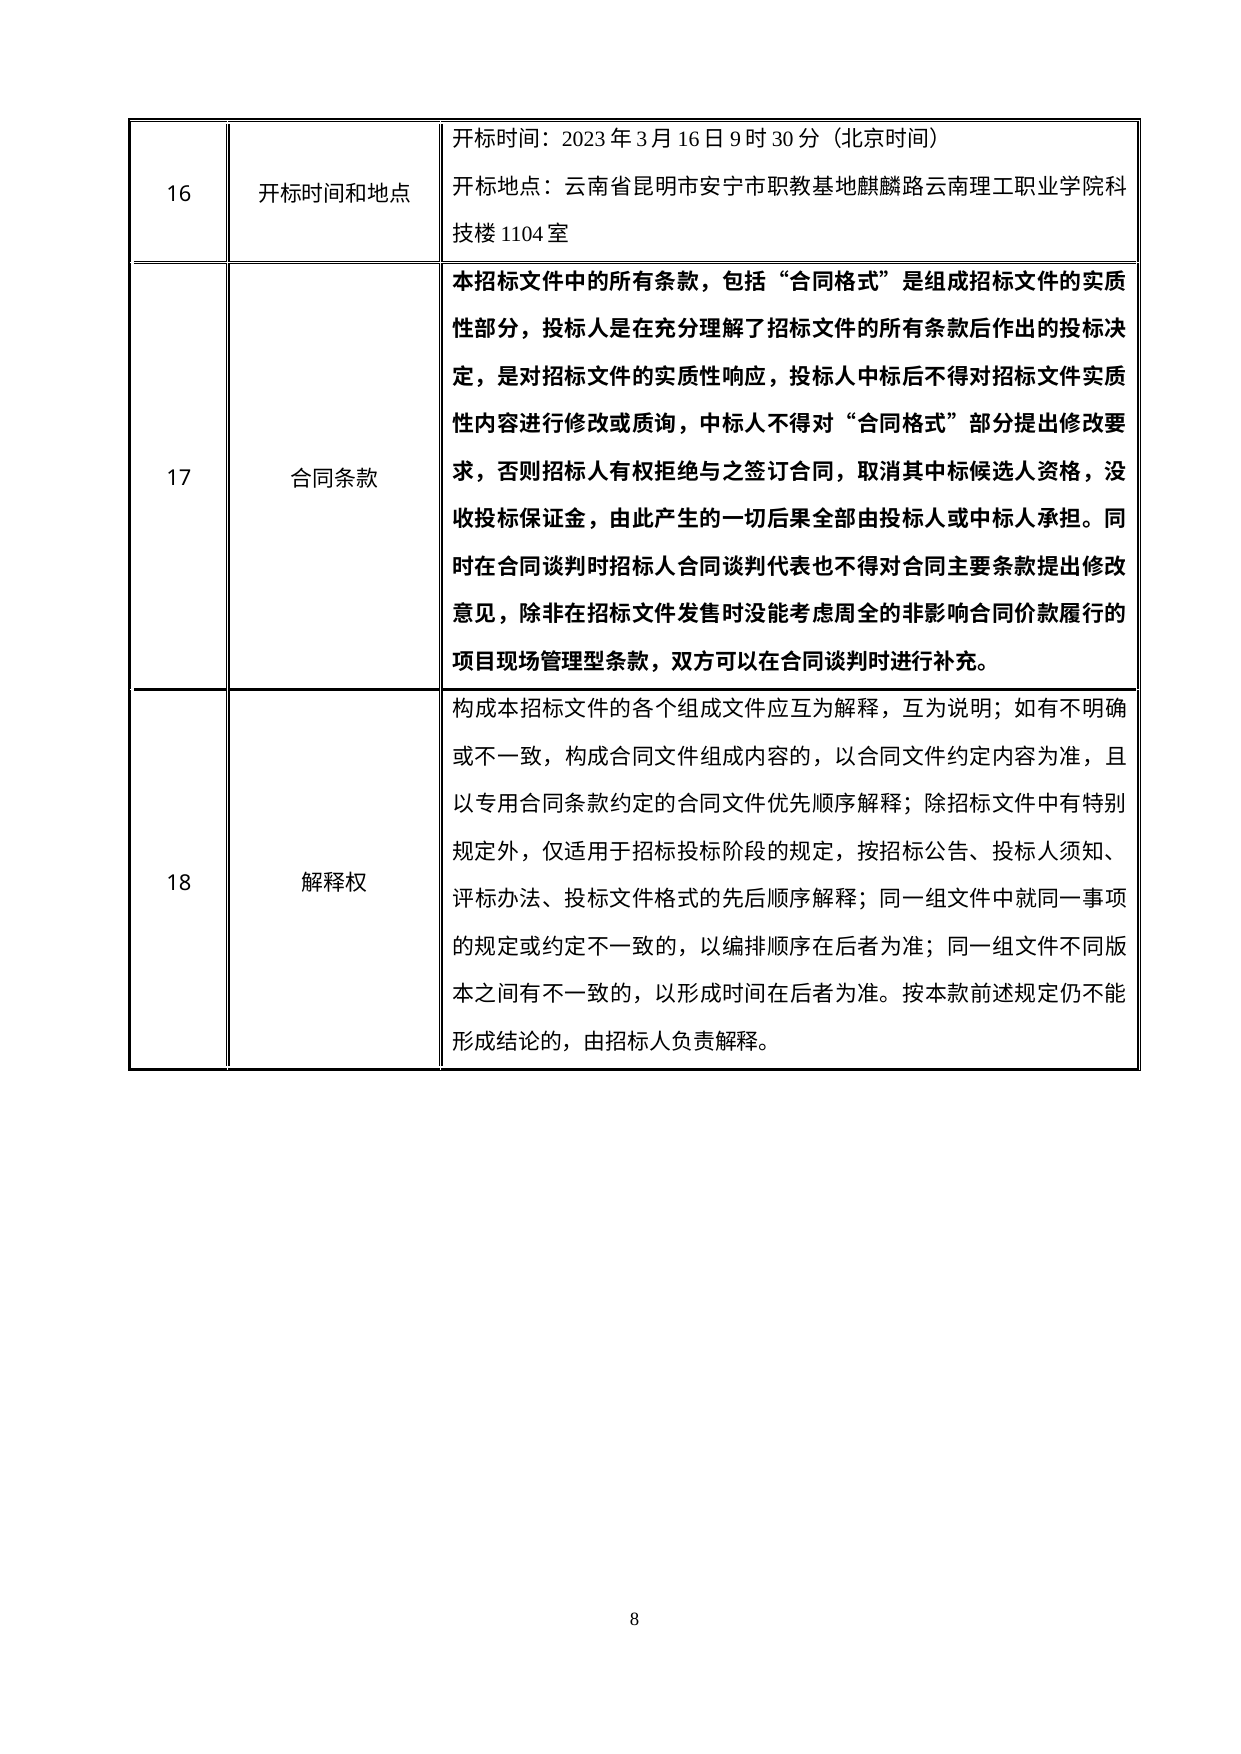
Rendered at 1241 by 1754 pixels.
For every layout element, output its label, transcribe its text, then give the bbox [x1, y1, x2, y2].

table_cell 18 [130, 688, 228, 1068]
table_cell 合同条款 [230, 264, 439, 688]
table_cell 17 [130, 261, 228, 688]
table_cell 16 [131, 120, 228, 261]
table_cell 本招标文件中的所有条款，包括“合同格式”是组成招标文件的实质性部分，投标人是在充分理解了招标文件的所有条款后作出的投标决定，是对招标文件的实质性响应，投标人中标后不得对招标文件实质性内容进行修改或质询，中标人不得对“合同格式”部分提出修改要求，否则招标人有权拒绝与之签订合同，取消其中标候选人资格，没收投标保证金，由此产生的一切后果全部由投标人或中标人承担。同时在合同谈判时招标人合同谈判代表也不得对合同主要条款提出修改意见，除非在招标文件发售时没能考虑周全的非影响合同价款履行的项目现场管理型条款，双方可以在合同谈判时进行补充。 [441, 261, 1139, 688]
table_cell 开标时间和地点 [228, 120, 441, 261]
table_cell 构成本招标文件的各个组成文件应互为解释，互为说明；如有不明确或不一致，构成合同文件组成内容的，以合同文件约定内容为准，且以专用合同条款约定的合同文件优先顺序解释；除招标文件中有特别规定外，仅适用于招标投标阶段的规定，按招标公告、投标人须知、评标办法、投标文件格式的先后顺序解释；同一组文件中就同一事项的规定或约定不一致的，以编排顺序在后者为准；同一组文件不同版本之间有不一致的，以形成时间在后者为准。按本款前述规定仍不能形成结论的，由招标人负责解释。 [441, 688, 1139, 1068]
table_cell 开标时间：2023年3月16日9时30分（北京时间） 开标地点：云南省昆明市安宁市职教基地麒麟路云南理工职业学院科技楼1104室 [441, 122, 1137, 261]
table_cell 解释权 [228, 688, 441, 1068]
